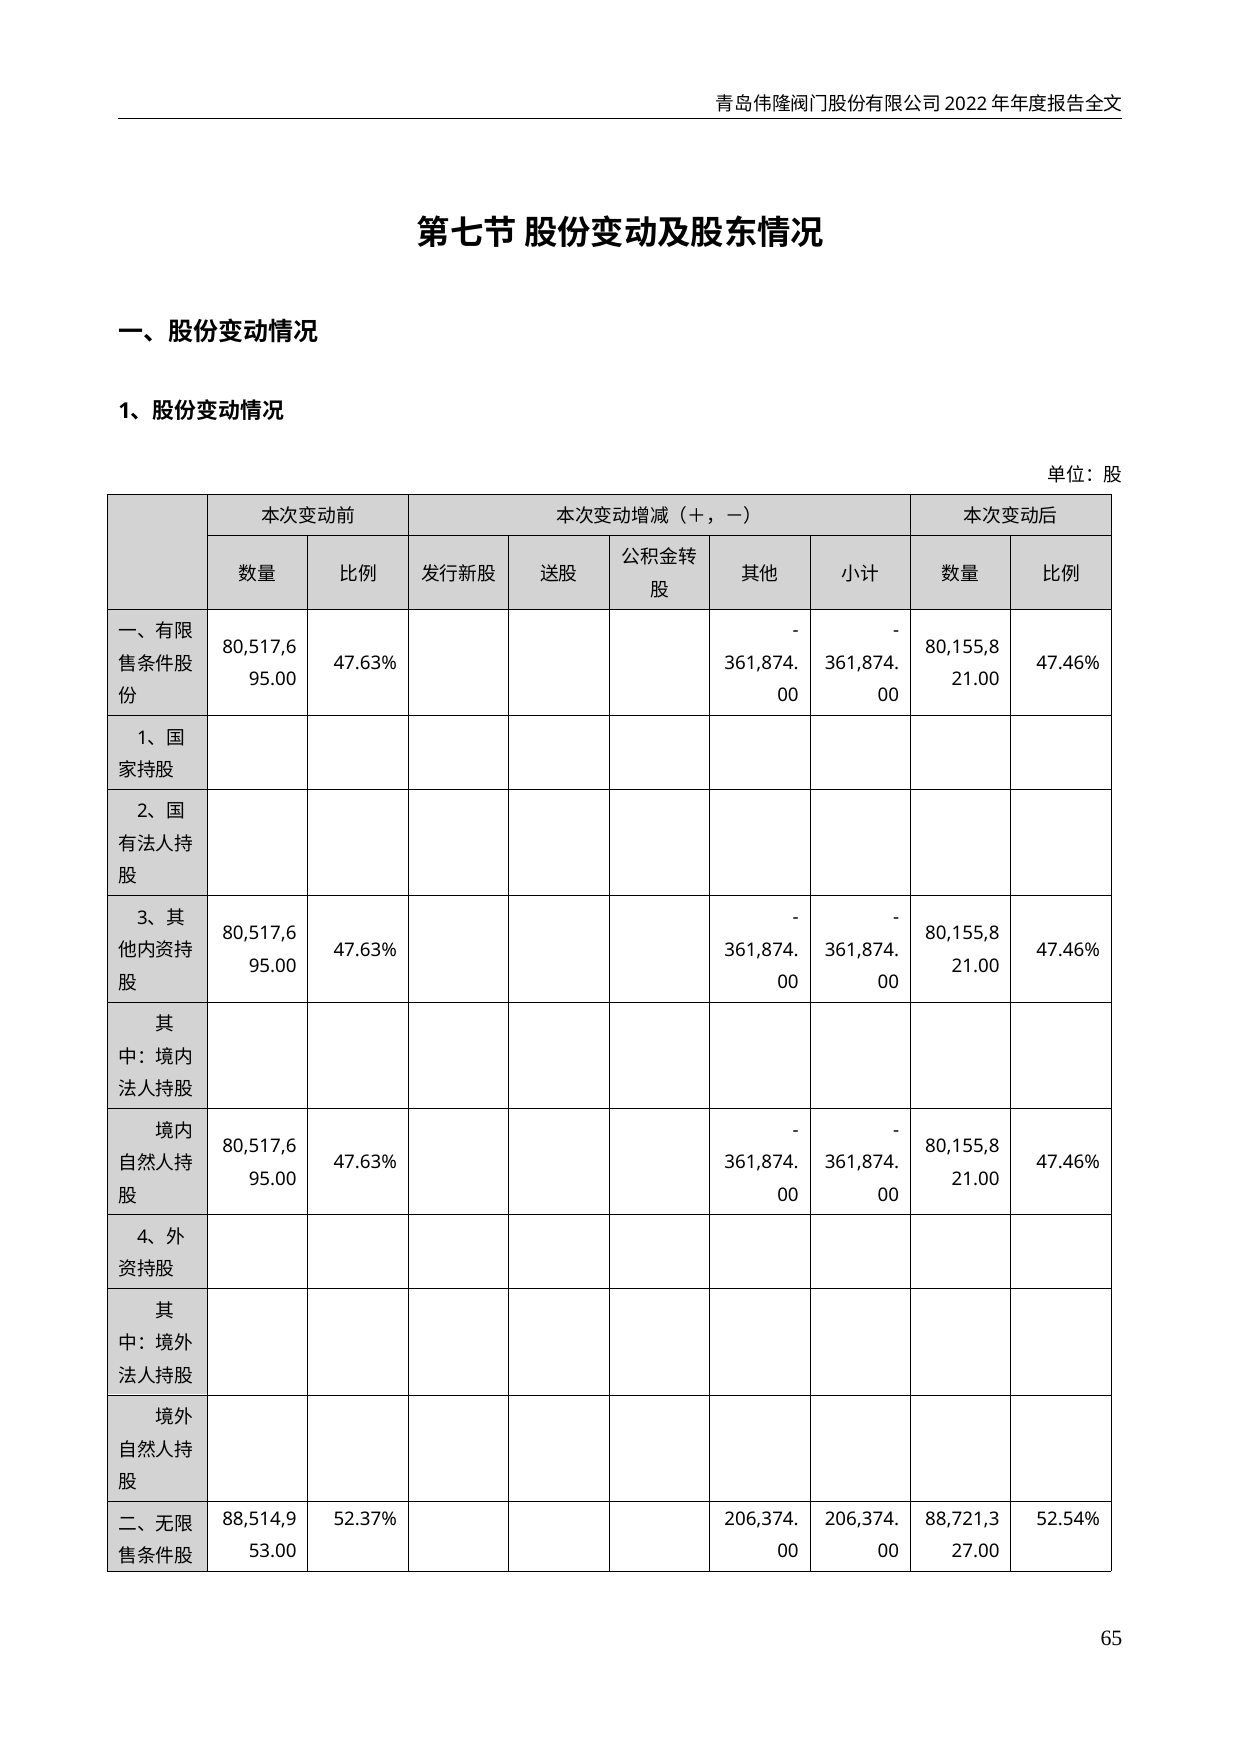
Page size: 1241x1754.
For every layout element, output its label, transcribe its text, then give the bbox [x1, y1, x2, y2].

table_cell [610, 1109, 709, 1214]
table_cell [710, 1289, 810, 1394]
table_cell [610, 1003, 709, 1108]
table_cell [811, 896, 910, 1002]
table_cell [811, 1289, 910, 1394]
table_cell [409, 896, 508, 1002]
text 单位：股 [118, 457, 1122, 489]
text 1、股份变动情况 [118, 393, 1122, 426]
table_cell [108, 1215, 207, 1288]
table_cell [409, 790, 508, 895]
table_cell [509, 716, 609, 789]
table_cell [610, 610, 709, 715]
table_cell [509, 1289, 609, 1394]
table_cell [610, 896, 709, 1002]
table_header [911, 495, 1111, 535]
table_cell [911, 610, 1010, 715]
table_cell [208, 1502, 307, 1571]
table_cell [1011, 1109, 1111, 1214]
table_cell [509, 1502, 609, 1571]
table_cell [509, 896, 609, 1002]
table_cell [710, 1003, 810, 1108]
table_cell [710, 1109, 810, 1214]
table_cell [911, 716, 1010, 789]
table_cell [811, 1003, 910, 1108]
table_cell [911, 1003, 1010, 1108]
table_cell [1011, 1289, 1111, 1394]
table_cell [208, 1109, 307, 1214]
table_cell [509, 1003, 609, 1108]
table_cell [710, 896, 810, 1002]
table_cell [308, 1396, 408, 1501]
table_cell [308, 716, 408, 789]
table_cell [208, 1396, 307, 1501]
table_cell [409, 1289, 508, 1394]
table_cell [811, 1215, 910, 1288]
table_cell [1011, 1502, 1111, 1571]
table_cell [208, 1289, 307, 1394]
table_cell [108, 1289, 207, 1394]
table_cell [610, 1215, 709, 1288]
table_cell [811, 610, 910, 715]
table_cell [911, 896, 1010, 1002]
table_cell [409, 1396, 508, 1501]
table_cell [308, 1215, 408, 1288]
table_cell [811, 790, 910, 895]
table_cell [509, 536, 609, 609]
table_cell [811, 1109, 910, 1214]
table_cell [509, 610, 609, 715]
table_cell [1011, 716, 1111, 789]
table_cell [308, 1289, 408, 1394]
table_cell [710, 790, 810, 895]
text 第七节 股份变动及股东情况 [118, 197, 1122, 262]
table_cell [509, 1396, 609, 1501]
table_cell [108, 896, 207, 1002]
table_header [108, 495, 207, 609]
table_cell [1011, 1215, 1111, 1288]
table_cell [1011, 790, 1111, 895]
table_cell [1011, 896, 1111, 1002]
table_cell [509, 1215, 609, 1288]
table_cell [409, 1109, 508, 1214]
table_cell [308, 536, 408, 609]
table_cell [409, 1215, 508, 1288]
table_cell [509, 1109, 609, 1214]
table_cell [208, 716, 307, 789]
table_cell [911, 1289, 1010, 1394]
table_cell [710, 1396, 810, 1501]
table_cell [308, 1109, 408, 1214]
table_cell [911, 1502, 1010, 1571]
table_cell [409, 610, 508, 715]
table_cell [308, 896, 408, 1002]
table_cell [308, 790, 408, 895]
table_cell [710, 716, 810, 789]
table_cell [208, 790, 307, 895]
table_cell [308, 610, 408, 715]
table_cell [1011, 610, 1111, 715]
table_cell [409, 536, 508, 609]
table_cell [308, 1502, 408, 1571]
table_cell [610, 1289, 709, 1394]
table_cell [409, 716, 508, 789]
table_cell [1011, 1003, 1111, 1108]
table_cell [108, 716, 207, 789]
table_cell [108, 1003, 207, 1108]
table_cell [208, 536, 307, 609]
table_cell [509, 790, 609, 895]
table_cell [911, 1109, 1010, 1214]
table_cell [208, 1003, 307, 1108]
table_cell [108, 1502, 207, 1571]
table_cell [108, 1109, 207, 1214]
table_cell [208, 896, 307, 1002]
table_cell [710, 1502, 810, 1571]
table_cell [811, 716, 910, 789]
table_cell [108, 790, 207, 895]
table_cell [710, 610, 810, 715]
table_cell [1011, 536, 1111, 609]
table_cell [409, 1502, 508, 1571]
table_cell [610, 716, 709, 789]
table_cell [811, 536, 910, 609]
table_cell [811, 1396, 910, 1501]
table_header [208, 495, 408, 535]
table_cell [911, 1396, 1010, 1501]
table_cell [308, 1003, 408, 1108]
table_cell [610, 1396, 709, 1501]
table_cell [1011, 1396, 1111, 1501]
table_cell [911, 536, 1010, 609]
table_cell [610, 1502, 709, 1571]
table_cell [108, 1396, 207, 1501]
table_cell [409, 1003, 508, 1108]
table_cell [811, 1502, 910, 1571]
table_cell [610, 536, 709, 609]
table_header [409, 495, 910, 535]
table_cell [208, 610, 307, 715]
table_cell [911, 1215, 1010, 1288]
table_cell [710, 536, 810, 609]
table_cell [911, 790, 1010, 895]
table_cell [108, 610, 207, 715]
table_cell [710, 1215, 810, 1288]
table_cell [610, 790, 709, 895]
text 一、股份变动情况 [118, 297, 1122, 362]
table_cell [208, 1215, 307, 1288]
